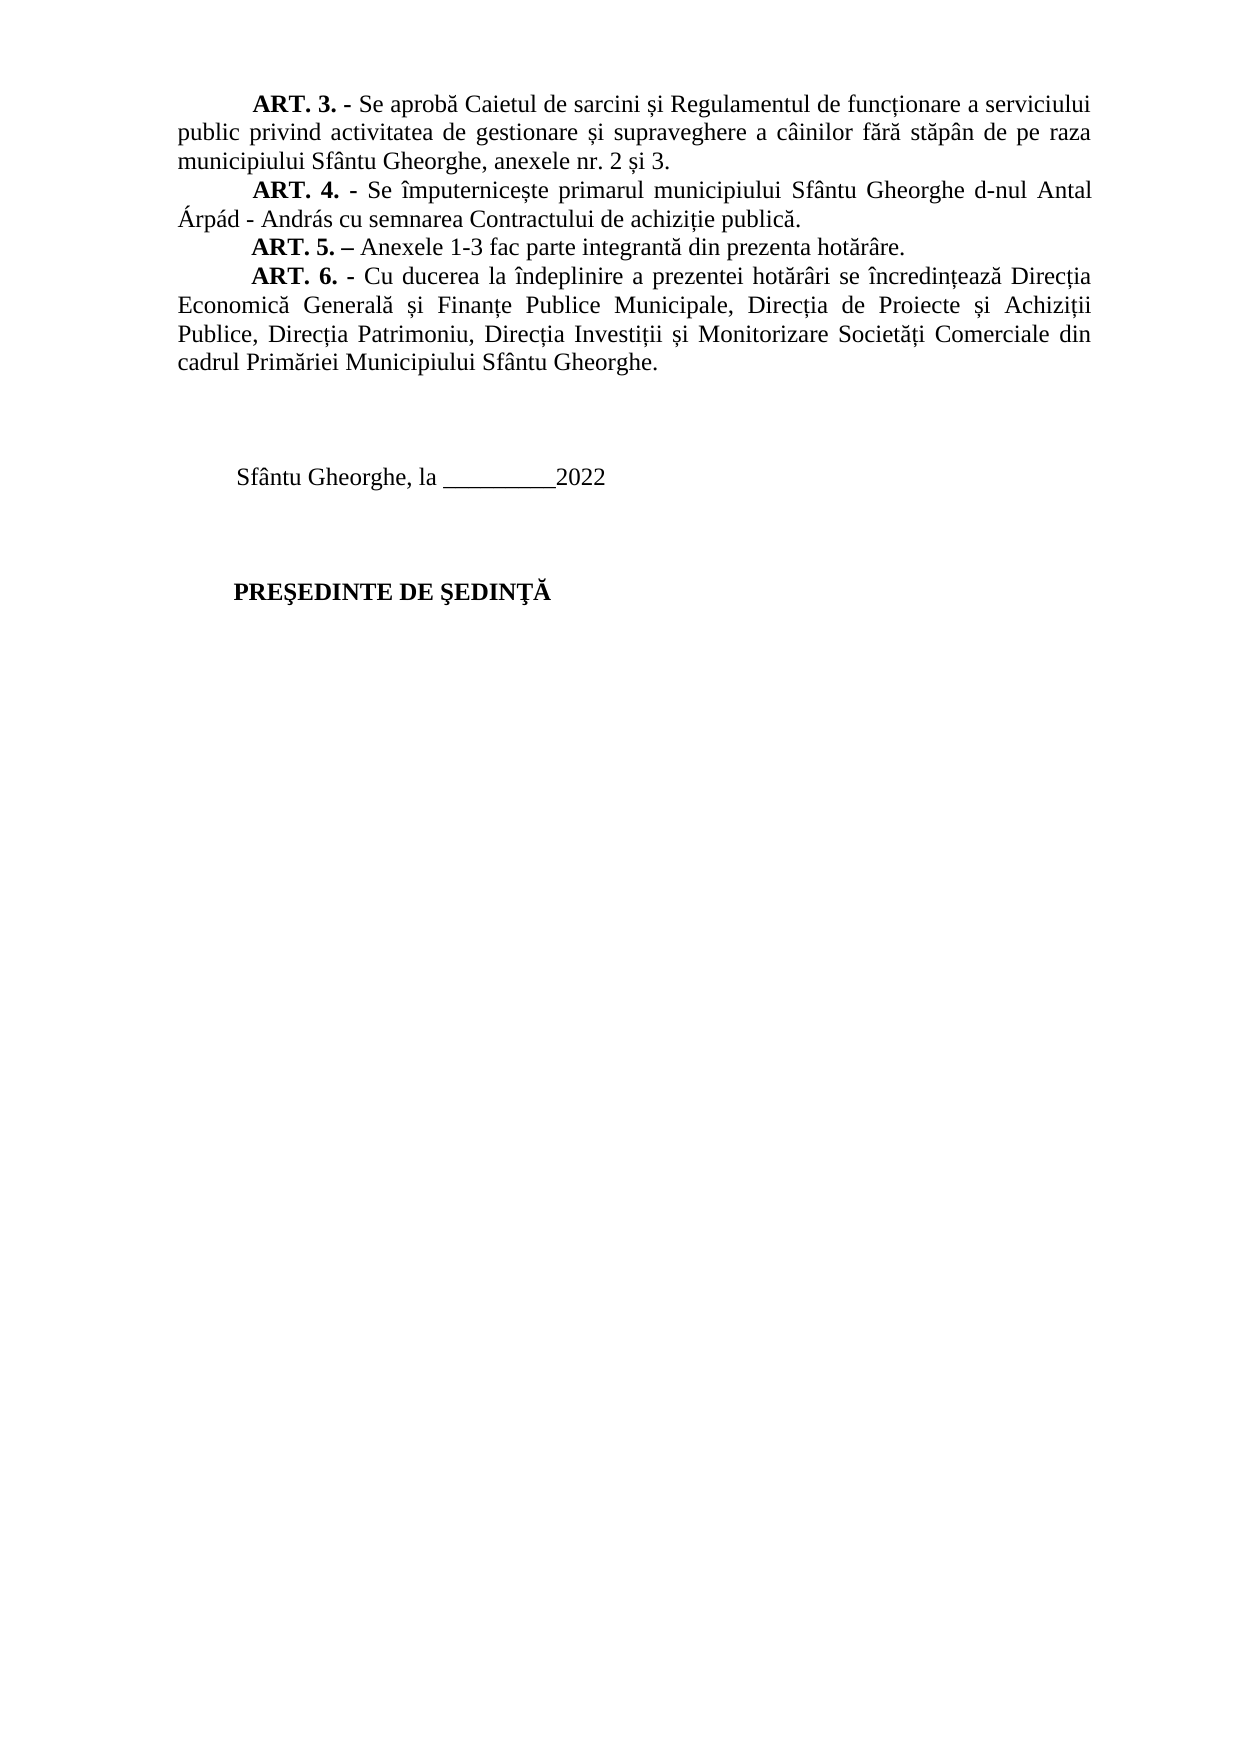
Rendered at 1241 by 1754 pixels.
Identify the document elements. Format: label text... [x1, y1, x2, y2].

text ART. 3. - Se aprobă Caietul de sarcini și Regulamentul de funcționare a serviciului public privind activitatea de gestionare și supraveghere a câinilor fără stăpân de pe raza municipiului Sfântu Gheorghe, anexele nr. 2 și 3. [177, 89, 1092, 175]
text PREŞEDINTE DE ŞEDINŢĂ [177, 577, 1092, 606]
text ART. 6. - Cu ducerea la îndeplinire a prezentei hotărâri se încredințează Direcția Economică Generală și Finanțe Publice Municipale, Direcția de Proiecte și Achiziții Publice, Direcția Patrimoniu, Direcția Investiții și Monitorizare Societăți Comerciale din cadrul Primăriei Municipiului Sfântu Gheorghe. [177, 261, 1092, 376]
text ART. 5. – Anexele 1-3 fac parte integrantă din prezenta hotărâre. [177, 232, 1092, 261]
text ART. 4. - Se împuternicește primarul municipiului Sfântu Gheorghe d-nul Antal Árpád - András cu semnarea Contractului de achiziție publică. [177, 175, 1092, 232]
text Sfântu Gheorghe, la _________2022 [177, 462, 1092, 491]
